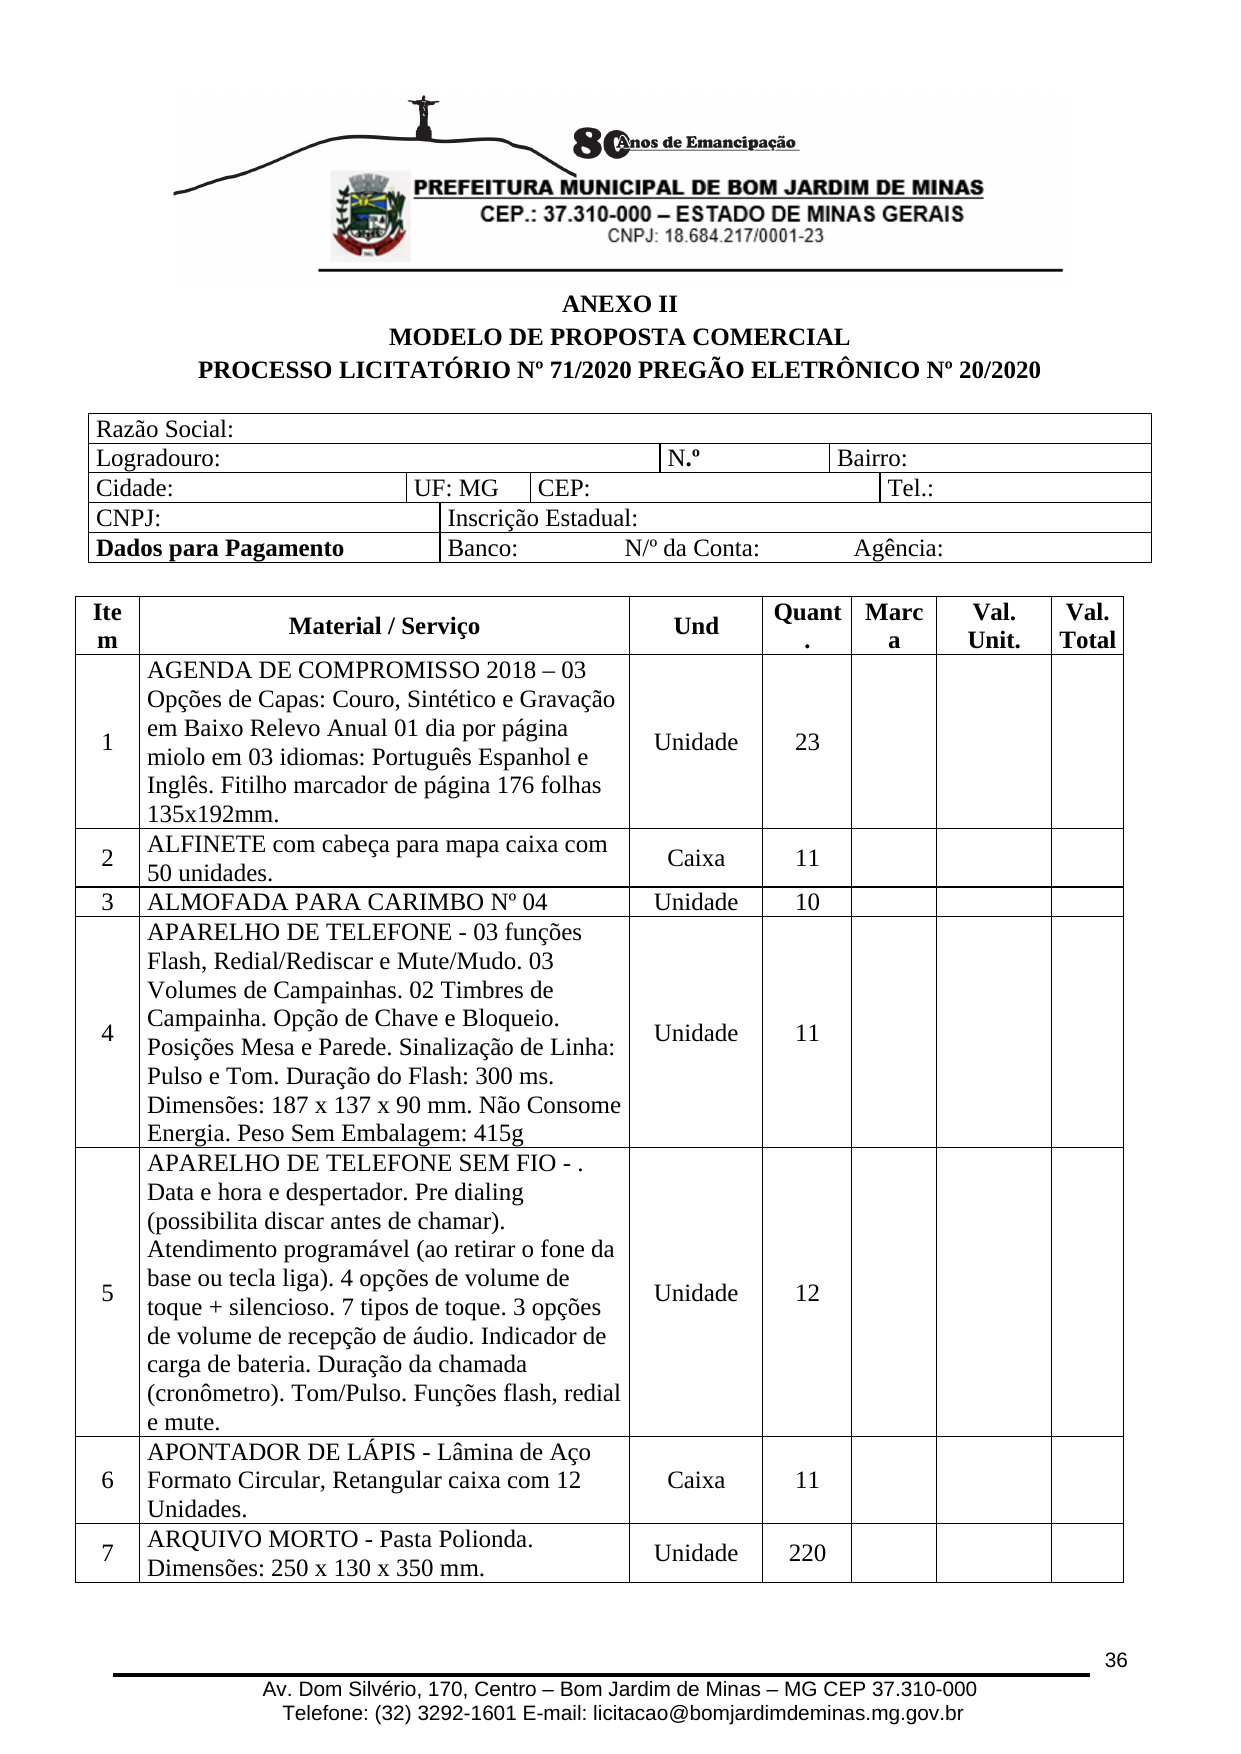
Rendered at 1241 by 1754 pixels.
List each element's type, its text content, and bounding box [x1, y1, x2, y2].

table_cell [852, 888, 936, 916]
table_header Item [76, 597, 139, 654]
text MODELO DE PROPOSTA COMERCIAL [112, 322, 1127, 350]
table_cell Dados para Pagamento [89, 533, 439, 562]
table_cell Caixa [630, 829, 762, 886]
table_cell 11 [763, 917, 851, 1147]
table_cell [1052, 829, 1123, 886]
table_cell [1052, 655, 1123, 828]
table_cell Unidade [630, 917, 762, 1147]
table_header Razão Social: [89, 414, 1151, 442]
table_cell [937, 1148, 1051, 1436]
table_cell [852, 917, 936, 1147]
table_cell 220 [763, 1524, 851, 1582]
table_cell [852, 1437, 936, 1523]
table_cell [937, 888, 1051, 916]
table_cell [937, 1437, 1051, 1523]
table_header Marca [852, 597, 936, 654]
table_cell N.º [661, 444, 829, 472]
table_header Material / Serviço [140, 597, 629, 654]
table_cell 6 [76, 1437, 139, 1523]
table_cell APARELHO DE TELEFONE SEM FIO - . Data e hora e despertador. Pre dialing (possibilita discar antes de chamar). Atendimento programável (ao retirar o fone da base ou tecla liga). 4 opções de volume de toque + silencioso. 7 tipos de toque. 3 opções de volume de recepção de áudio. Indicador de carga de bateria. Duração da chamada (cronômetro). Tom/Pulso. Funções flash, redial e mute. [140, 1148, 629, 1436]
table_cell CEP: [531, 473, 879, 502]
table_cell 11 [763, 1437, 851, 1523]
table_cell 5 [76, 1148, 139, 1436]
table_cell [852, 1148, 936, 1436]
table_cell [1052, 888, 1123, 916]
table_cell 2 [76, 829, 139, 886]
text ANEXO II [112, 289, 1127, 317]
table_cell Logradouro: [89, 444, 659, 472]
table_cell Unidade [630, 655, 762, 828]
text PROCESSO LICITATÓRIO Nº 71/2020 PREGÃO ELETRÔNICO Nº 20/2020 [112, 355, 1127, 383]
table_cell [1052, 917, 1123, 1147]
table_cell [937, 1524, 1051, 1582]
table_cell 10 [763, 888, 851, 916]
table_cell 12 [763, 1148, 851, 1436]
table_cell 23 [763, 655, 851, 828]
table_cell Tel.: [881, 473, 1151, 502]
table_cell Inscrição Estadual: [441, 503, 1151, 532]
table_cell APARELHO DE TELEFONE - 03 funções Flash, Redial/Rediscar e Mute/Mudo. 03 Volumes de Campainhas. 02 Timbres de Campainha. Opção de Chave e Bloqueio. Posições Mesa e Parede. Sinalização de Linha: Pulso e Tom. Duração do Flash: 300 ms. Dimensões: 187 x 137 x 90 mm. Não Consome Energia. Peso Sem Embalagem: 415g [140, 917, 629, 1147]
table_header Val. Unit. [937, 597, 1051, 654]
table_cell 11 [763, 829, 851, 886]
table_cell Unidade [630, 1148, 762, 1436]
table_cell 1 [76, 655, 139, 828]
table_cell ALMOFADA PARA CARIMBO Nº 04 [140, 888, 629, 916]
table_cell ALFINETE com cabeça para mapa caixa com 50 unidades. [140, 829, 629, 886]
table_cell [1052, 1437, 1123, 1523]
table_cell 3 [76, 888, 139, 916]
table_cell Unidade [630, 1524, 762, 1582]
table_header Quant. [763, 597, 851, 654]
table_cell UF: MG [407, 473, 530, 502]
table_header Und [630, 597, 762, 654]
table_cell Banco: N/º da Conta: Agência: [441, 533, 1151, 562]
table_cell Unidade [630, 888, 762, 916]
table_cell [1052, 1524, 1123, 1582]
table_cell [852, 829, 936, 886]
table_cell Caixa [630, 1437, 762, 1523]
table_cell Cidade: [89, 473, 406, 502]
table_cell 4 [76, 917, 139, 1147]
table_cell AGENDA DE COMPROMISSO 2018 – 03 Opções de Capas: Couro, Sintético e Gravação em Baixo Relevo Anual 01 dia por página miolo em 03 idiomas: Português Espanhol e Inglês. Fitilho marcador de página 176 folhas 135x192mm. [140, 655, 629, 828]
table_cell [937, 829, 1051, 886]
table_cell ARQUIVO MORTO - Pasta Polionda. Dimensões: 250 x 130 x 350 mm. [140, 1524, 629, 1582]
table_cell APONTADOR DE LÁPIS - Lâmina de Aço Formato Circular, Retangular caixa com 12 Unidades. [140, 1437, 629, 1523]
table_cell [852, 655, 936, 828]
table_cell [937, 655, 1051, 828]
table_cell [852, 1524, 936, 1582]
table_cell Bairro: [830, 444, 1151, 472]
table_header Val. Total [1052, 597, 1123, 654]
table_cell [1052, 1148, 1123, 1436]
table_cell 7 [76, 1524, 139, 1582]
table_cell [937, 917, 1051, 1147]
picture [173, 91, 1067, 289]
table_cell CNPJ: [89, 503, 439, 532]
